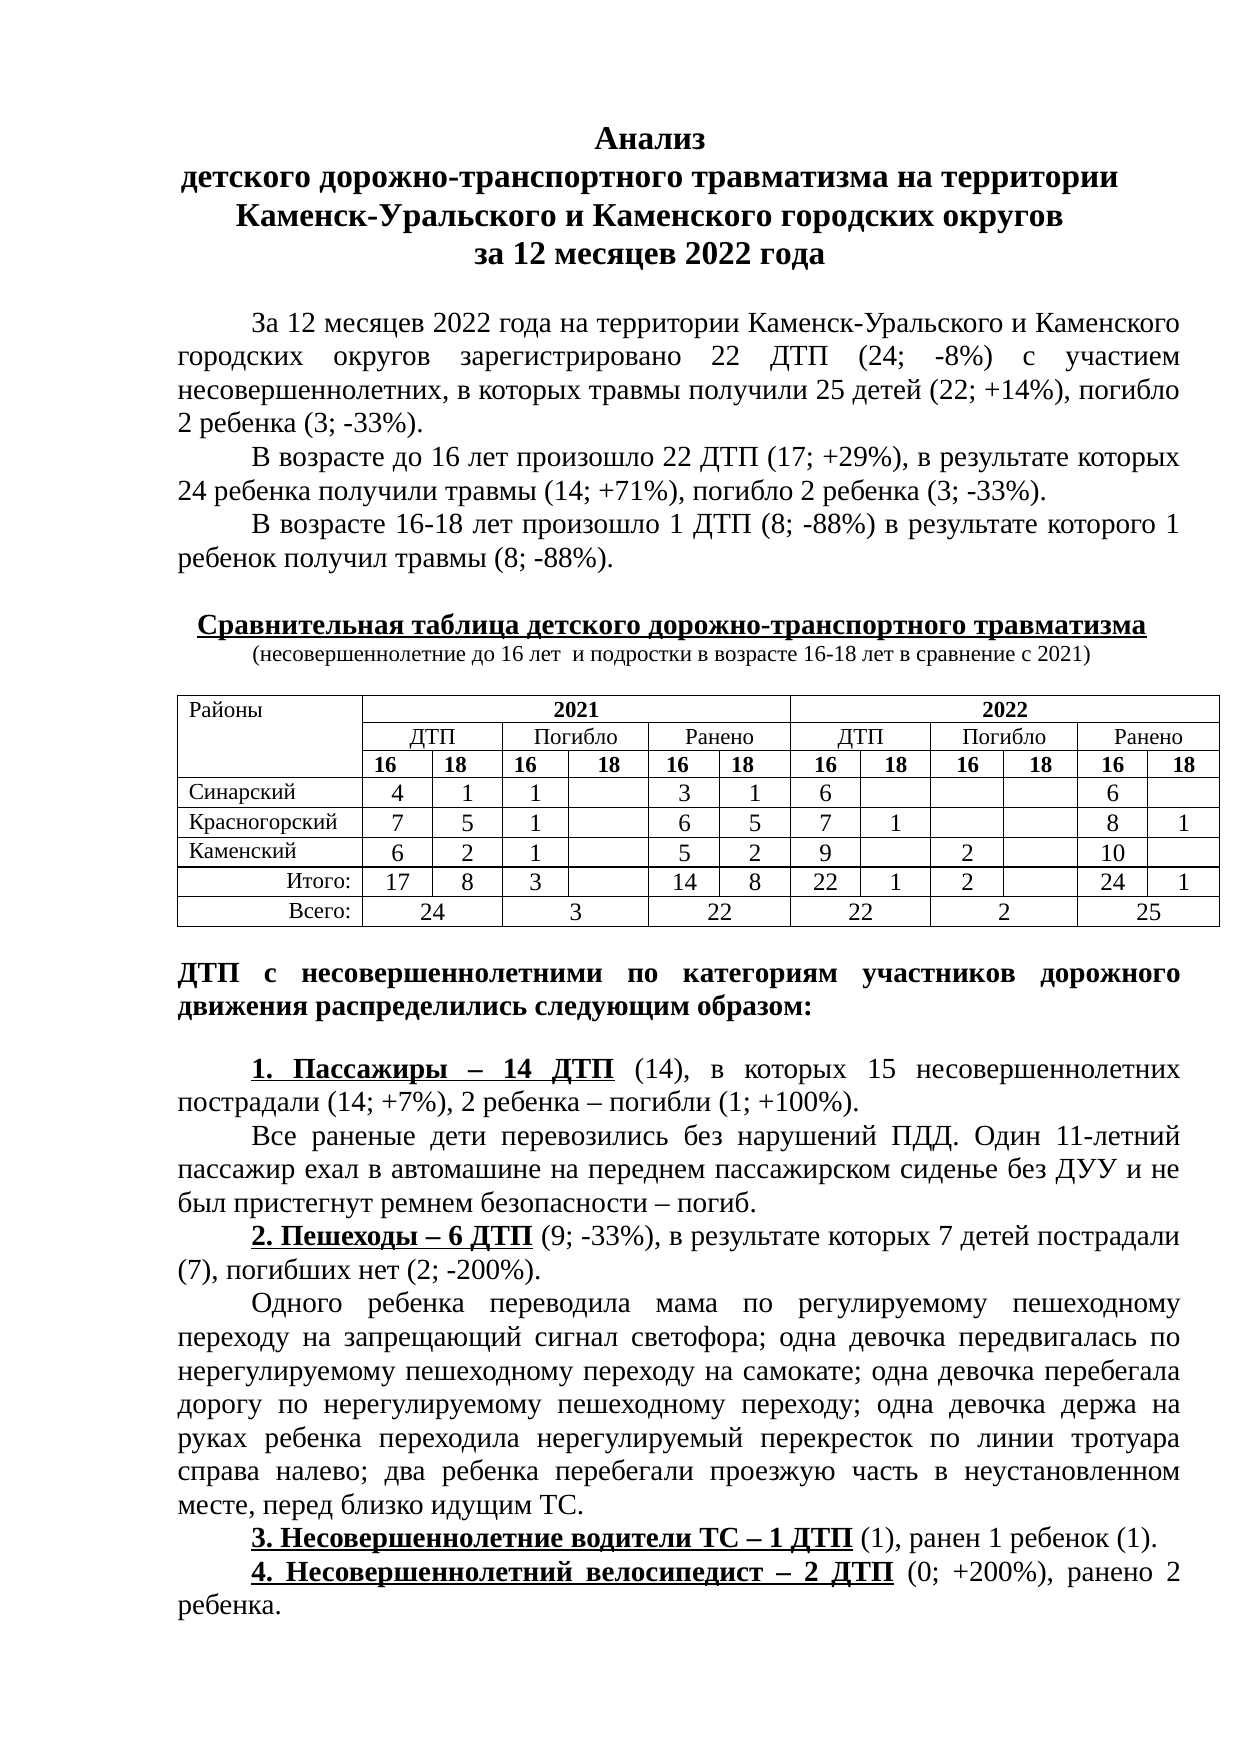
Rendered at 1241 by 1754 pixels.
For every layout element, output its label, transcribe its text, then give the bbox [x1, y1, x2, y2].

table_cell 22 [791, 897, 930, 926]
text 2. Пешеходы – 6 ДТП (9; -33%), в результате которых 7 детей пострадали (7), погибших нет (2; -200%). [177, 1218, 1181, 1286]
table_cell 24 [1078, 868, 1147, 896]
table_cell 1 [861, 808, 930, 837]
text В возрасте 16-18 лет произошло 1 ДТП (8; -88%) в результате которого 1 ребенок получил травмы (8; -88%). [177, 506, 1181, 573]
table_cell 2 [433, 838, 502, 866]
text Одного ребенка переводила мама по регулируемому пешеходному переходу на запрещающий сигнал светофора; одна девочка передвигалась по нерегулируемому пешеходному переходу на самокате; одна девочка перебегала дорогу по нерегулируемому пешеходному переходу; одна девочка держа на руках ребенка переходила нерегулируемый перекресток по линии тротуара справа налево; два ребенка перебегали проезжую часть в неустановленном месте, перед близко идущим ТС. [177, 1286, 1181, 1520]
table_cell 10 [1078, 838, 1147, 866]
table_cell 7 [791, 808, 860, 837]
table_cell 1 [503, 808, 568, 837]
table_cell 1 [503, 838, 568, 866]
table_cell 24 [363, 897, 502, 926]
table_cell Погибло [503, 723, 648, 749]
text В возрасте до 16 лет произошло 22 ДТП (17; +29%), в результате которых 24 ребенка получили травмы (14; +71%), погибло 2 ребенка (3; -33%). [177, 439, 1181, 506]
table_cell 6 [363, 838, 432, 866]
table_cell [1148, 778, 1219, 807]
table_cell [1004, 868, 1077, 896]
table_cell 22 [791, 868, 860, 896]
table_cell 6 [791, 778, 860, 807]
table_cell [1004, 808, 1077, 837]
table_cell 5 [649, 838, 719, 866]
table_cell ДТП [363, 723, 502, 749]
table_cell 22 [649, 897, 790, 926]
table_header Районы [178, 696, 362, 777]
table_cell 3 [503, 868, 568, 896]
table_cell 16 [931, 751, 1003, 777]
table_cell 1 [720, 778, 790, 807]
table_cell 9 [791, 838, 860, 866]
table_cell [569, 808, 648, 837]
table_cell 2 [931, 838, 1003, 866]
text 3. Несовершеннолетние водители ТС – 1 ДТП (1), ранен 1 ребенок (1). [177, 1520, 1181, 1554]
text 1. Пассажиры – 14 ДТП (14), в которых 15 несовершеннолетних пострадали (14; +7%), 2 ребенка – погибли (1; +100%). [177, 1051, 1181, 1118]
table_cell 18 [433, 751, 502, 777]
table_cell 8 [433, 868, 502, 896]
table_cell 4 [363, 778, 432, 807]
table_cell [569, 778, 648, 807]
table_header 2022 [791, 696, 1219, 722]
table_cell Красногорский [178, 808, 362, 837]
table_cell [569, 838, 648, 866]
table_cell Синарский [178, 778, 362, 807]
text за 12 месяцев 2022 года [118, 233, 1181, 271]
table_cell 1 [1148, 868, 1219, 896]
table_cell 2 [931, 868, 1003, 896]
table_cell 18 [720, 751, 790, 777]
text ДТП с несовершеннолетними по категориям участников дорожного движения распределились следующим образом: [177, 955, 1181, 1022]
table_cell 1 [503, 778, 568, 807]
table_cell 18 [861, 751, 930, 777]
table_header 2021 [363, 696, 790, 722]
table_cell [1148, 838, 1219, 866]
table_cell 5 [433, 808, 502, 837]
table_cell [1004, 778, 1077, 807]
text Сравнительная таблица детского дорожно-транспортного травматизма [162, 607, 1181, 640]
table_cell 7 [363, 808, 432, 837]
table_cell 6 [1078, 778, 1147, 807]
table_cell Погибло [931, 723, 1077, 749]
table_cell 3 [649, 778, 719, 807]
table_cell 14 [649, 868, 719, 896]
table_cell Итого: [178, 868, 362, 896]
table_cell 16 [791, 751, 860, 777]
table_cell 18 [1148, 751, 1219, 777]
table_cell Ранено [649, 723, 790, 749]
table_cell [931, 808, 1003, 837]
table_cell Каменский [178, 838, 362, 866]
table_cell 18 [569, 751, 648, 777]
table_cell 16 [1078, 751, 1147, 777]
text 4. Несовершеннолетний велосипедист – 2 ДТП (0; +200%), ранено 2 ребенка. [177, 1554, 1181, 1621]
table_cell 3 [503, 897, 648, 926]
table_cell 1 [1148, 808, 1219, 837]
table_cell 5 [720, 808, 790, 837]
table_cell [861, 778, 930, 807]
table_cell 16 [363, 751, 432, 777]
table_cell 16 [503, 751, 568, 777]
text Все раненые дети перевозились без нарушений ПДД. Один 11-летний пассажир ехал в автомашине на переднем пассажирском сиденье без ДУУ и не был пристегнут ремнем безопасности – погиб. [177, 1118, 1181, 1218]
table_cell 25 [1078, 897, 1219, 926]
table_cell 1 [433, 778, 502, 807]
text За 12 месяцев 2022 года на территории Каменск-Уральского и Каменского городских округов зарегистрировано 22 ДТП (24; -8%) с участием несовершеннолетних, в которых травмы получили 25 детей (22; +14%), погибло 2 ребенка (3; -33%). [177, 305, 1181, 439]
text детского дорожно-транспортного травматизма на территории Каменск-Уральского и Каменского городских округов [118, 156, 1181, 233]
table_cell Всего: [178, 897, 362, 926]
table_cell [931, 778, 1003, 807]
table_cell 8 [720, 868, 790, 896]
table_cell [861, 838, 930, 866]
table_cell [1004, 838, 1077, 866]
table_cell 8 [1078, 808, 1147, 837]
table_cell [569, 868, 648, 896]
text (несовершеннолетние до 16 лет и подростки в возрасте 16-18 лет в сравнение с 2021) [162, 640, 1181, 667]
table_cell ДТП [791, 723, 930, 749]
text Анализ [118, 118, 1181, 156]
table_cell 6 [649, 808, 719, 837]
table_cell 17 [363, 868, 432, 896]
table_cell 16 [649, 751, 719, 777]
table_cell 1 [861, 868, 930, 896]
table_cell 18 [1004, 751, 1077, 777]
table_cell Ранено [1078, 723, 1219, 749]
table_cell 2 [931, 897, 1077, 926]
table_cell 2 [720, 838, 790, 866]
